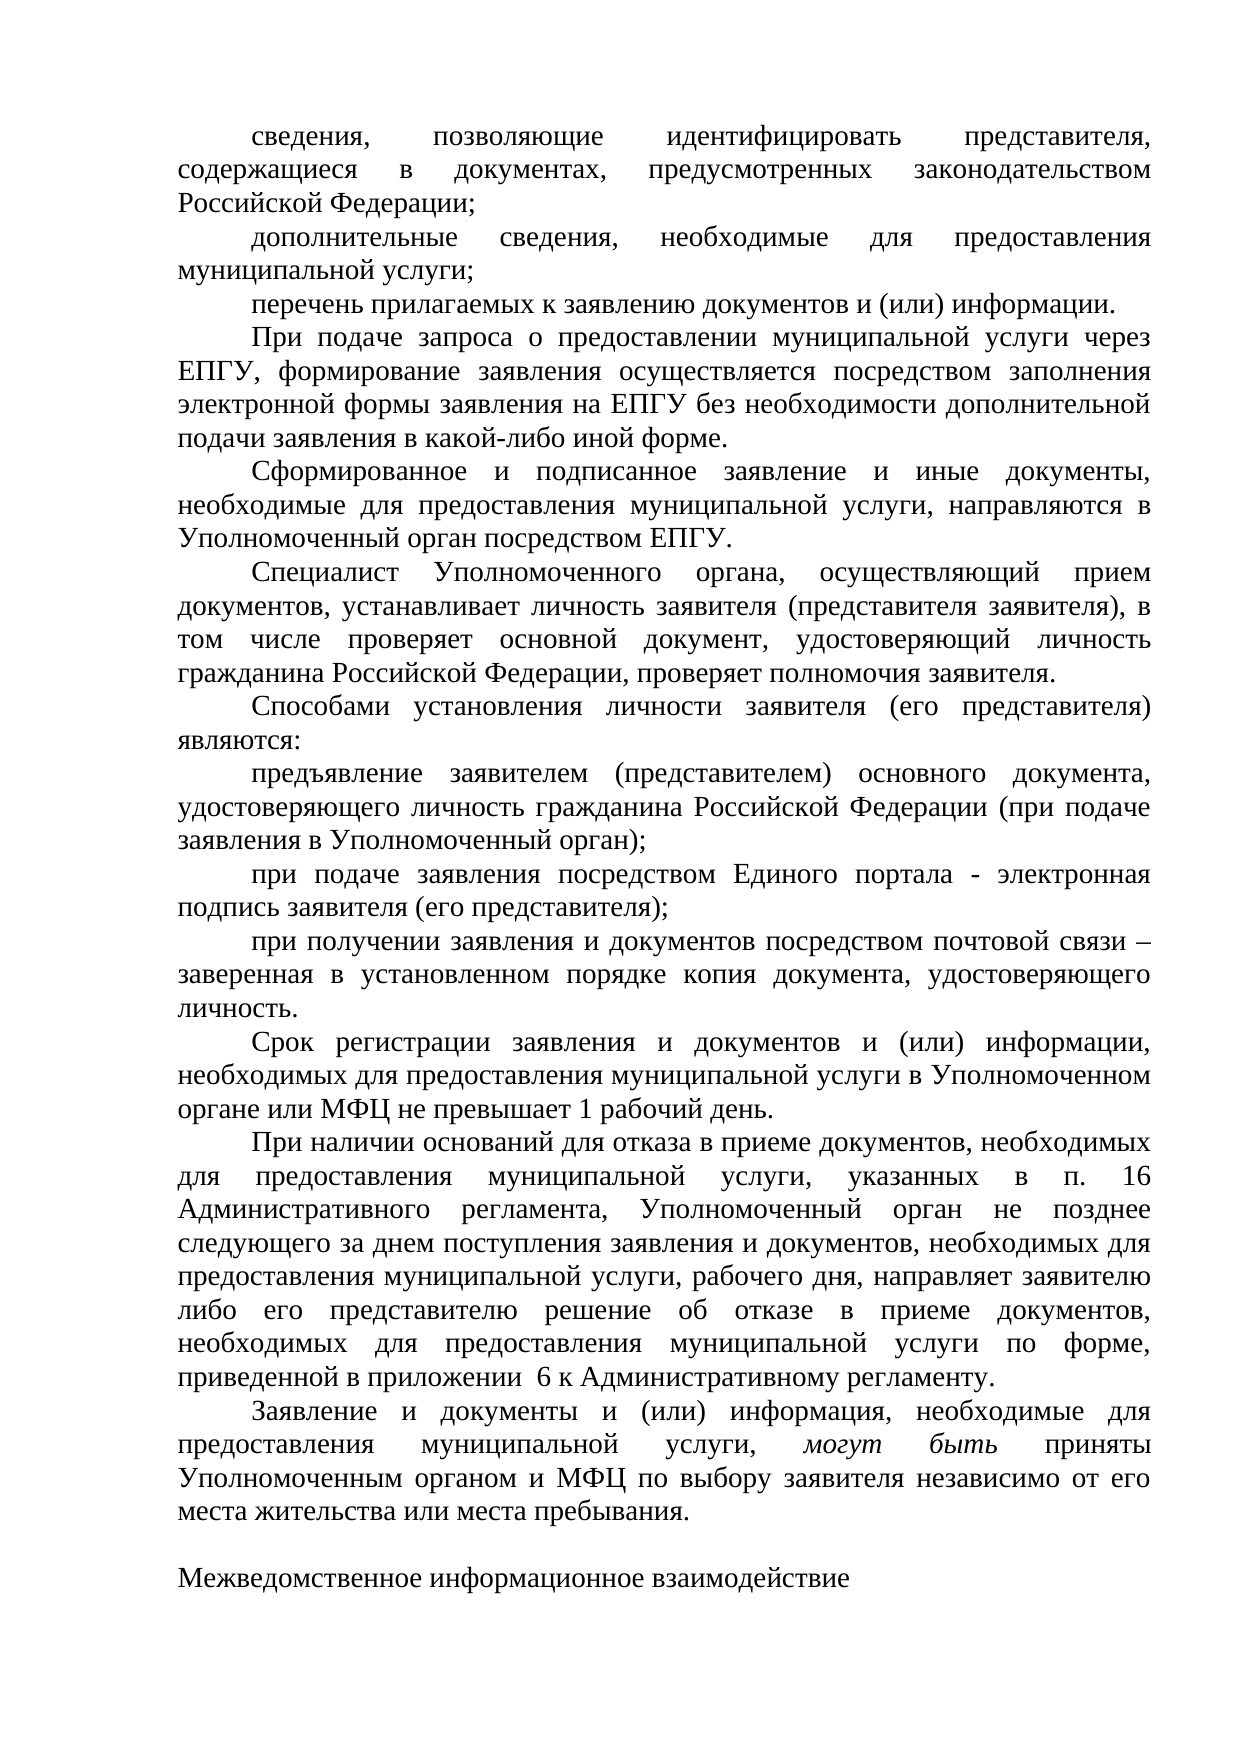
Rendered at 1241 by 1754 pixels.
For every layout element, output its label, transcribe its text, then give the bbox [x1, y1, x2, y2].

text сведения, позволяющие идентифицировать представителя, содержащиеся в документах, предусмотренных законодательством Российской Федерации; [177, 118, 1152, 219]
text При подаче запроса о предоставлении муниципальной услуги через ЕПГУ, формирование заявления осуществляется посредством заполнения электронной формы заявления на ЕПГУ без необходимости дополнительной подачи заявления в какой-либо иной форме. [177, 319, 1152, 453]
text Сформированное и подписанное заявление и иные документы, необходимые для предоставления муниципальной услуги, направляются в Уполномоченный орган посредством ЕПГУ. [177, 453, 1152, 554]
text Срок регистрации заявления и документов и (или) информации, необходимых для предоставления муниципальной услуги в Уполномоченном органе или МФЦ не превышает 1 рабочий день. [177, 1024, 1152, 1124]
text дополнительные сведения, необходимые для предоставления муниципальной услуги; [177, 219, 1152, 286]
text предъявление заявителем (представителем) основного документа, удостоверяющего личность гражданина Российской Федерации (при подаче заявления в Уполномоченный орган); [177, 755, 1152, 856]
text Специалист Уполномоченного органа, осуществляющий прием документов, устанавливает личность заявителя (представителя заявителя), в том числе проверяет основной документ, удостоверяющий личность гражданина Российской Федерации, проверяет полномочия заявителя. [177, 554, 1152, 688]
text Способами установления личности заявителя (его представителя) являются: [177, 688, 1152, 755]
text при получении заявления и документов посредством почтовой связи – заверенная в установленном порядке копия документа, удостоверяющего личность. [177, 923, 1152, 1024]
text перечень прилагаемых к заявлению документов и (или) информации. [177, 286, 1152, 319]
text Заявление и документы и (или) информация, необходимые для предоставления муниципальной услуги, могут быть приняты Уполномоченным органом и МФЦ по выбору заявителя независимо от его места жительства или места пребывания. [177, 1393, 1152, 1527]
text При наличии оснований для отказа в приеме документов, необходимых для предоставления муниципальной услуги, указанных в п. 16 Административного регламента, Уполномоченный орган не позднее следующего за днем поступления заявления и документов, необходимых для предоставления муниципальной услуги, рабочего дня, направляет заявителю либо его представителю решение об отказе в приеме документов, необходимых для предоставления муниципальной услуги по форме, приведенной в приложении 6 к Административному регламенту. [177, 1124, 1152, 1393]
text Межведомственное информационное взаимодействие [177, 1560, 1152, 1594]
text при подаче заявления посредством Единого портала - электронная подпись заявителя (его представителя); [177, 856, 1152, 923]
